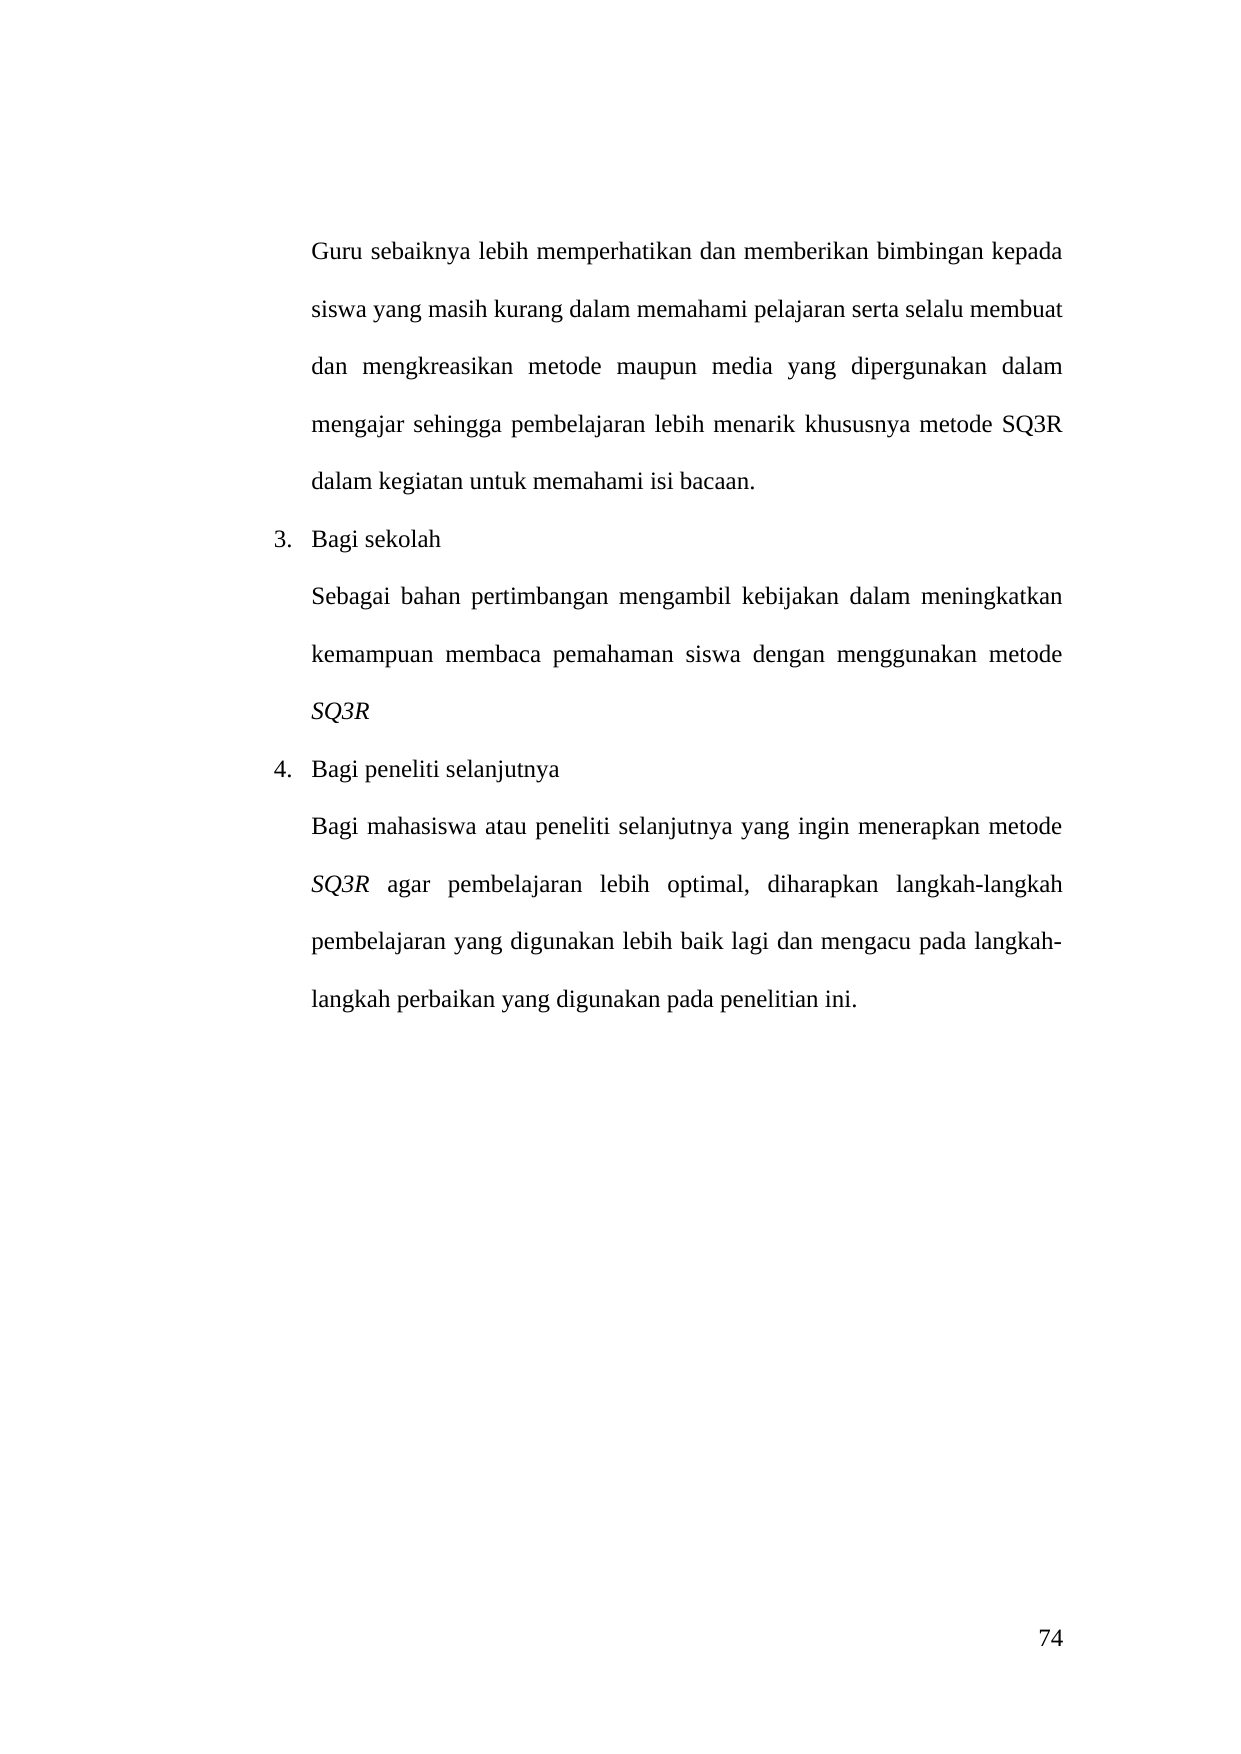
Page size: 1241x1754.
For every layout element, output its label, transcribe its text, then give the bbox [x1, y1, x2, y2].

list Guru sebaiknya lebih memperhatikan dan memberikan bimbingan kepada siswa yang masih kurang dalam memahami pelajaran serta selalu membuat dan mengkreasikan metode maupun media yang dipergunakan dalam mengajar sehingga pembelajaran lebih menarik khususnya metode SQ3R dalam kegiatan untuk memahami isi bacaan. [311, 236, 1063, 495]
list Sebagai bahan pertimbangan mengambil kebijakan dalam meningkatkan kemampuan membaca pemahaman siswa dengan menggunakan metode SQ3R [311, 581, 1063, 725]
list Bagi mahasiswa atau peneliti selanjutnya yang ingin menerapkan metode SQ3R agar pembelajaran lebih optimal, diharapkan langkah-langkah pembelajaran yang digunakan lebih baik lagi dan mengacu pada langkah-langkah perbaikan yang digunakan pada penelitian ini. [311, 811, 1063, 1012]
list Bagi sekolah [274, 524, 1063, 552]
list Bagi peneliti selanjutnya [274, 754, 1063, 782]
